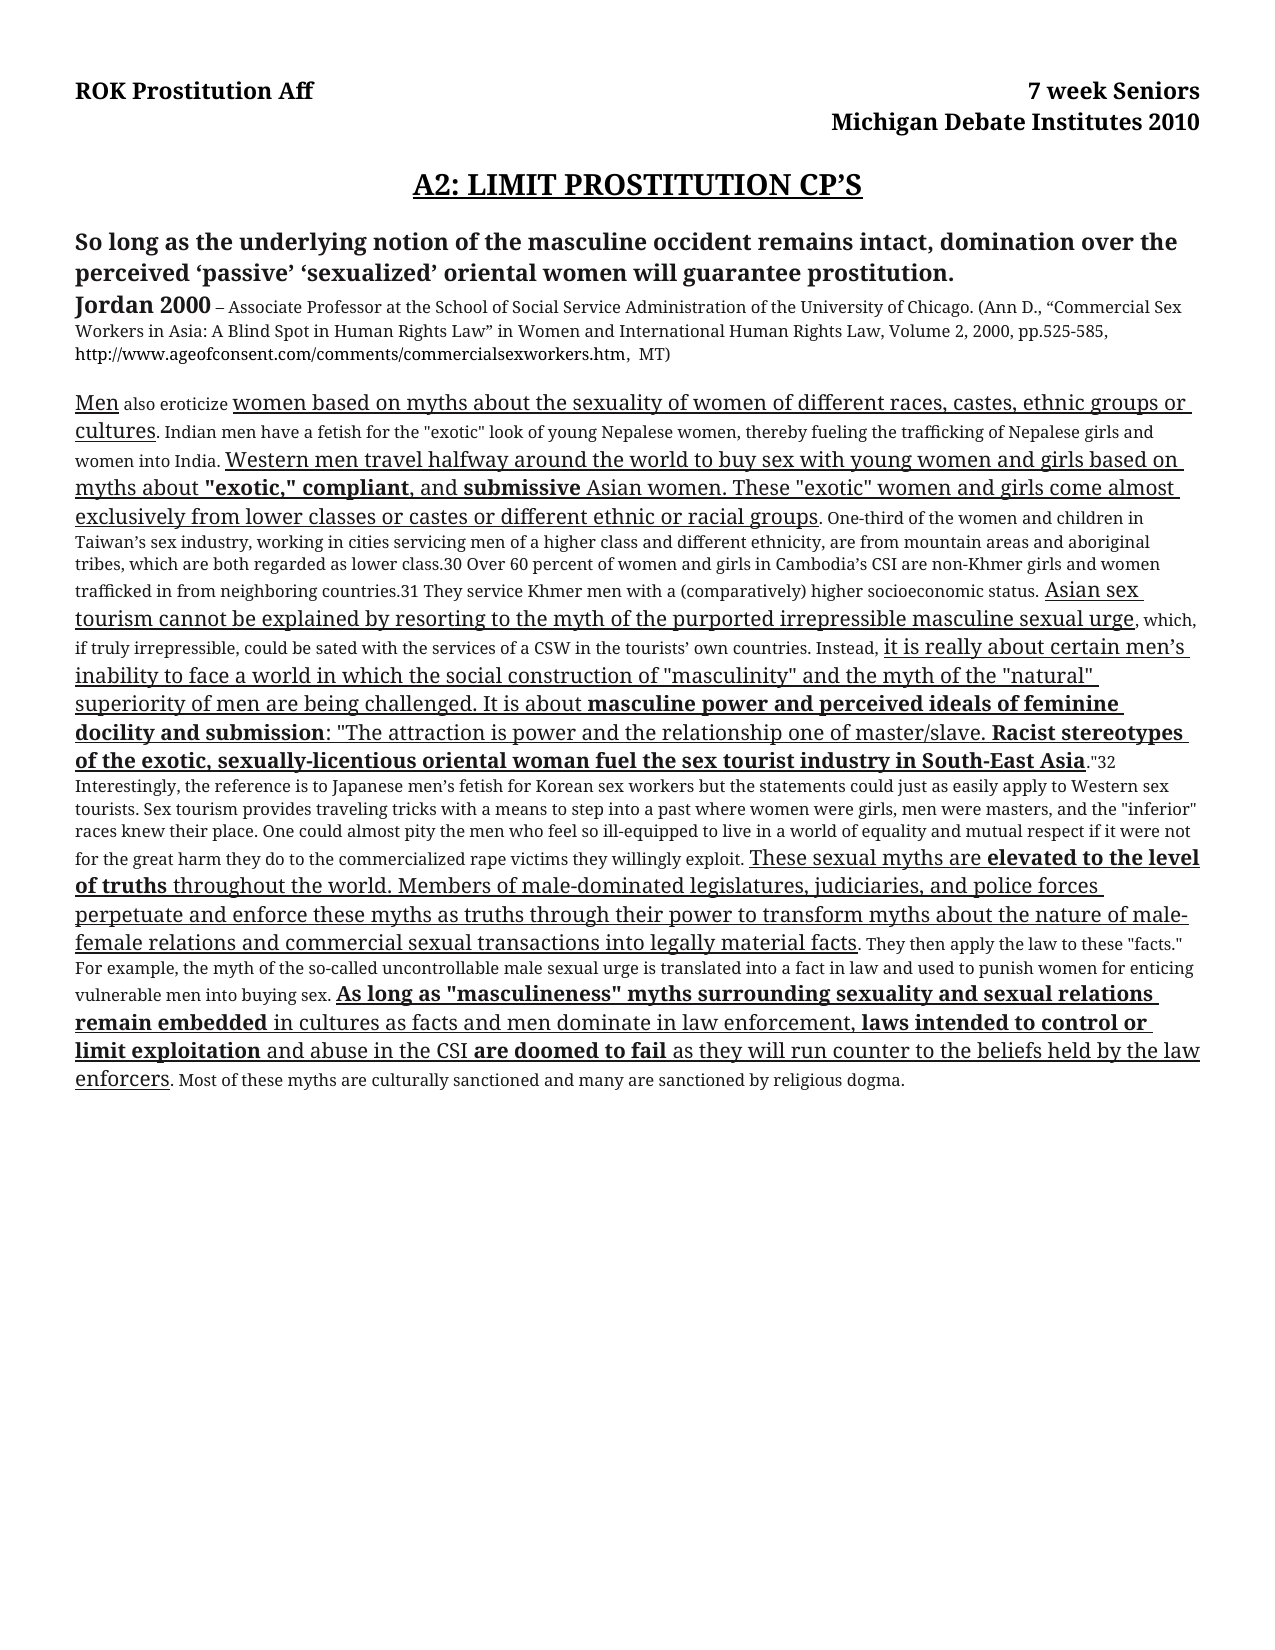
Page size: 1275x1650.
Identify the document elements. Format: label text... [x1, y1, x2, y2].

text Jordan 2000 – Associate Professor at the School of Social Service Administration of the University of Chicago. (Ann D., “Commercial Sex Workers in Asia: A Blind Spot in Human Rights Law” in Women and International Human Rights Law, Volume 2, 2000, pp.525-585, http://www.ageofconsent.com/comments/commercialsexworkers.htm, MT) [75, 289, 1200, 365]
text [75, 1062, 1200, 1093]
subtitle A2: LIMIT PROSTITUTION CP’S [75, 164, 1200, 203]
text Men also eroticize women based on myths about the sexuality of women of different races, castes, ethnic groups or cultures. Indian men have a fetish for the "exotic" look of young Nepalese women, thereby fueling the trafficking of Nepalese girls and women into India. Western men travel halfway around the world to buy sex with young women and girls based on myths about "exotic," compliant, and submissive Asian women. These "exotic" women and girls come almost exclusively from lower classes or castes or different ethnic or racial groups. One-third of the women and children in Taiwan’s sex industry, working in cities servicing men of a higher class and different ethnicity, are from mountain areas and aboriginal tribes, which are both regarded as lower class.30 Over 60 percent of women and girls in Cambodia’s CSI are non-Khmer girls and women trafficked in from neighboring countries.31 They service Khmer men with a (comparatively) higher socioeconomic status. Asian sex tourism cannot be explained by resorting to the myth of the purported irrepressible masculine sexual urge, which, if truly irrepressible, could be sated with the services of a CSW in the tourists’ own countries. Instead, it is really about certain men’s inability to face a world in which the social construction of "masculinity" and the myth of the "natural" superiority of men are being challenged. It is about masculine power and perceived ideals of feminine docility and submission: "The attraction is power and the relationship one of master/slave. Racist stereotypes of the exotic, sexually-licentious oriental woman fuel the sex tourist industry in South-East Asia."32 Interestingly, the reference is to Japanese men’s fetish for Korean sex workers but the statements could just as easily apply to Western sex tourists. Sex tourism provides traveling tricks with a means to step into a past where women were girls, men were masters, and the "inferior" races knew their place. One could almost pity the men who feel so ill-equipped to live in a world of equality and mutual respect if it were not for the great harm they do to the commercialized rape victims they willingly exploit. These sexual myths are elevated to the level of truths throughout the world. Members of male-dominated legislatures, judiciaries, and police forces perpetuate and enforce these myths as truths through their power to transform myths about the nature of male-female relations and commercial sexual transactions into legally material facts. They then apply the law to these "facts." For example, the myth of the so-called uncontrollable male sexual urge is translated into a fact in law and used to punish women for enticing vulnerable men into buying sex. As long as "masculineness" myths surrounding sexuality and sexual relations remain embedded in cultures as facts and men dominate in law enforcement, laws intended to control or limit exploitation and abuse in the CSI are doomed to fail as they will run counter to the beliefs held by the law enforcers. Most of these myths are culturally sanctioned and many are sanctioned by religious dogma. [75, 388, 1200, 1060]
text So long as the underlying notion of the masculine occident remains intact, domination over the perceived ‘passive’ ‘sexualized’ oriental women will guarantee prostitution. [75, 226, 1200, 289]
